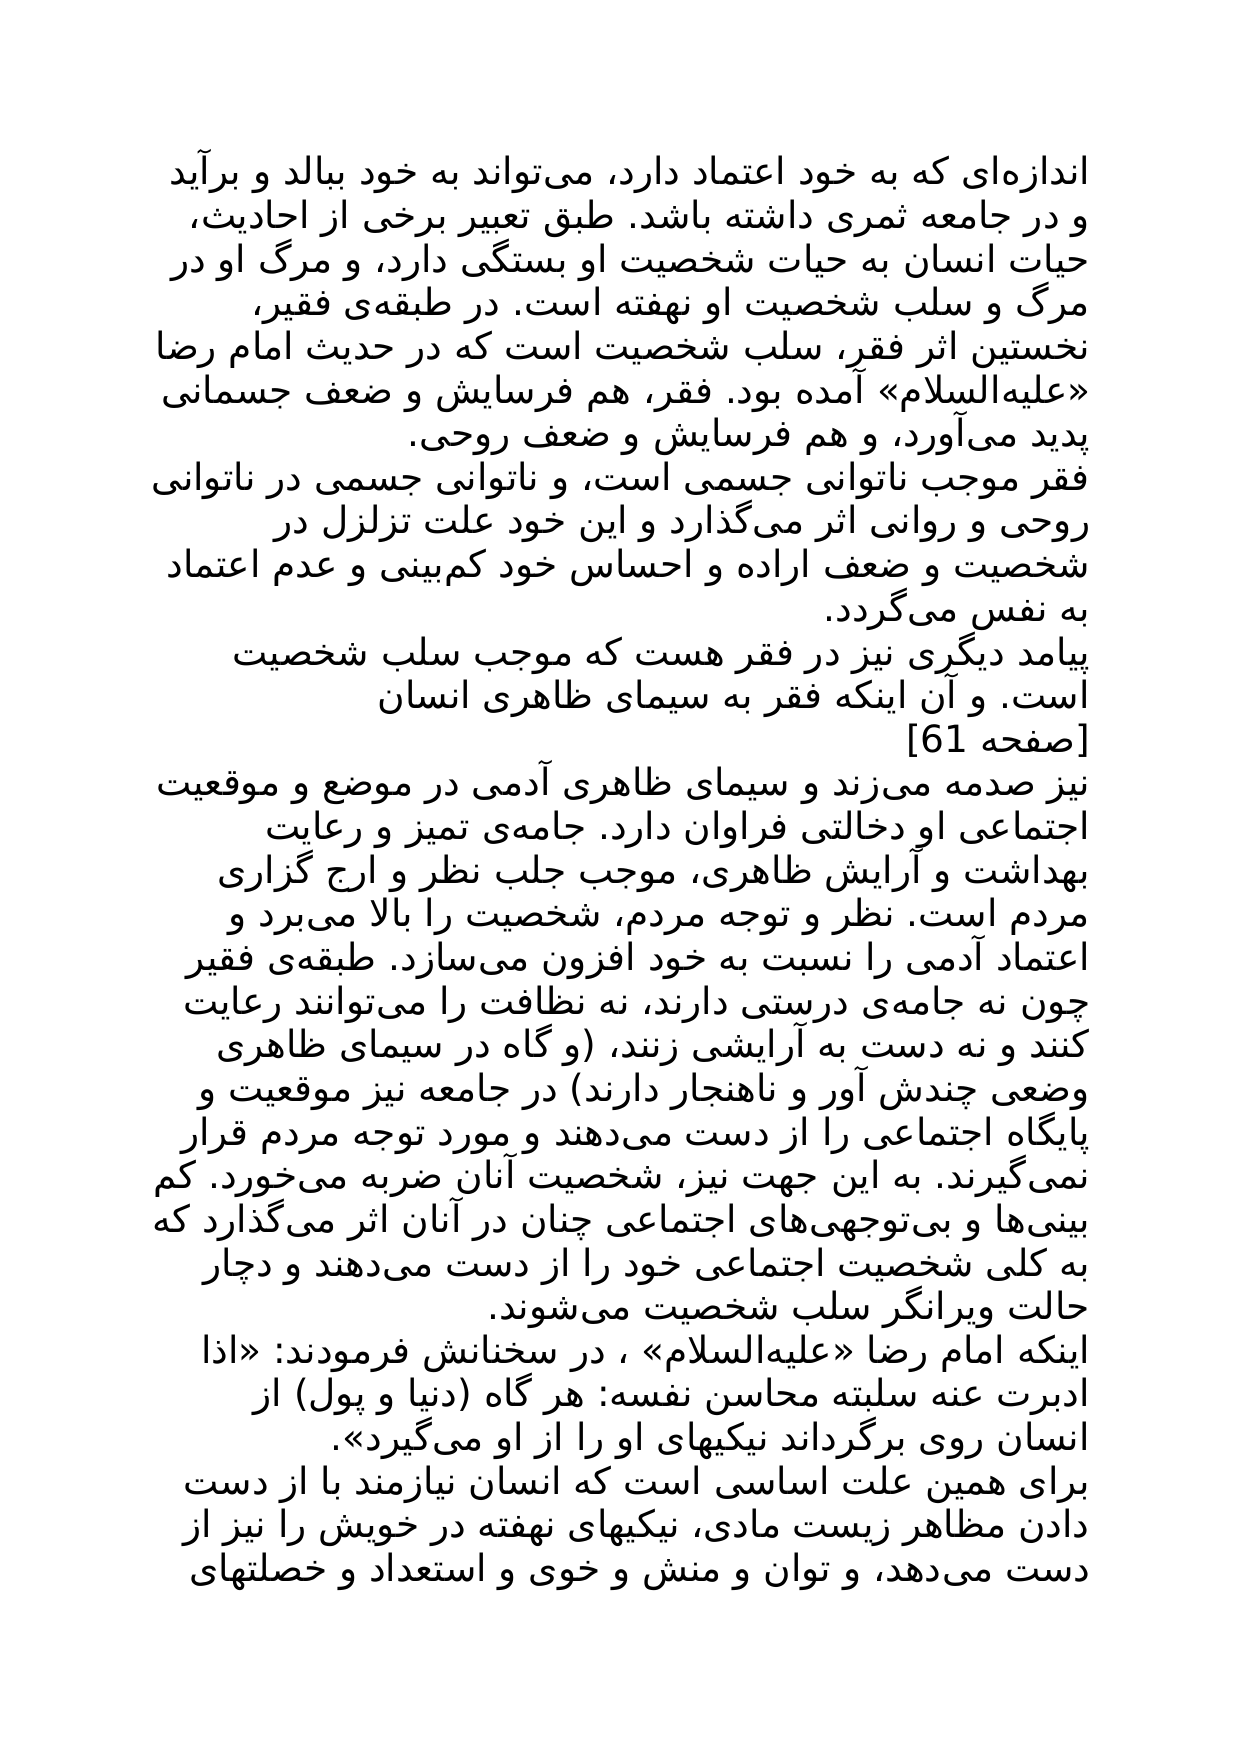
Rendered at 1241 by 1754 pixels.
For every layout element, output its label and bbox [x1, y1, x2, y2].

text [150, 150, 1090, 1590]
